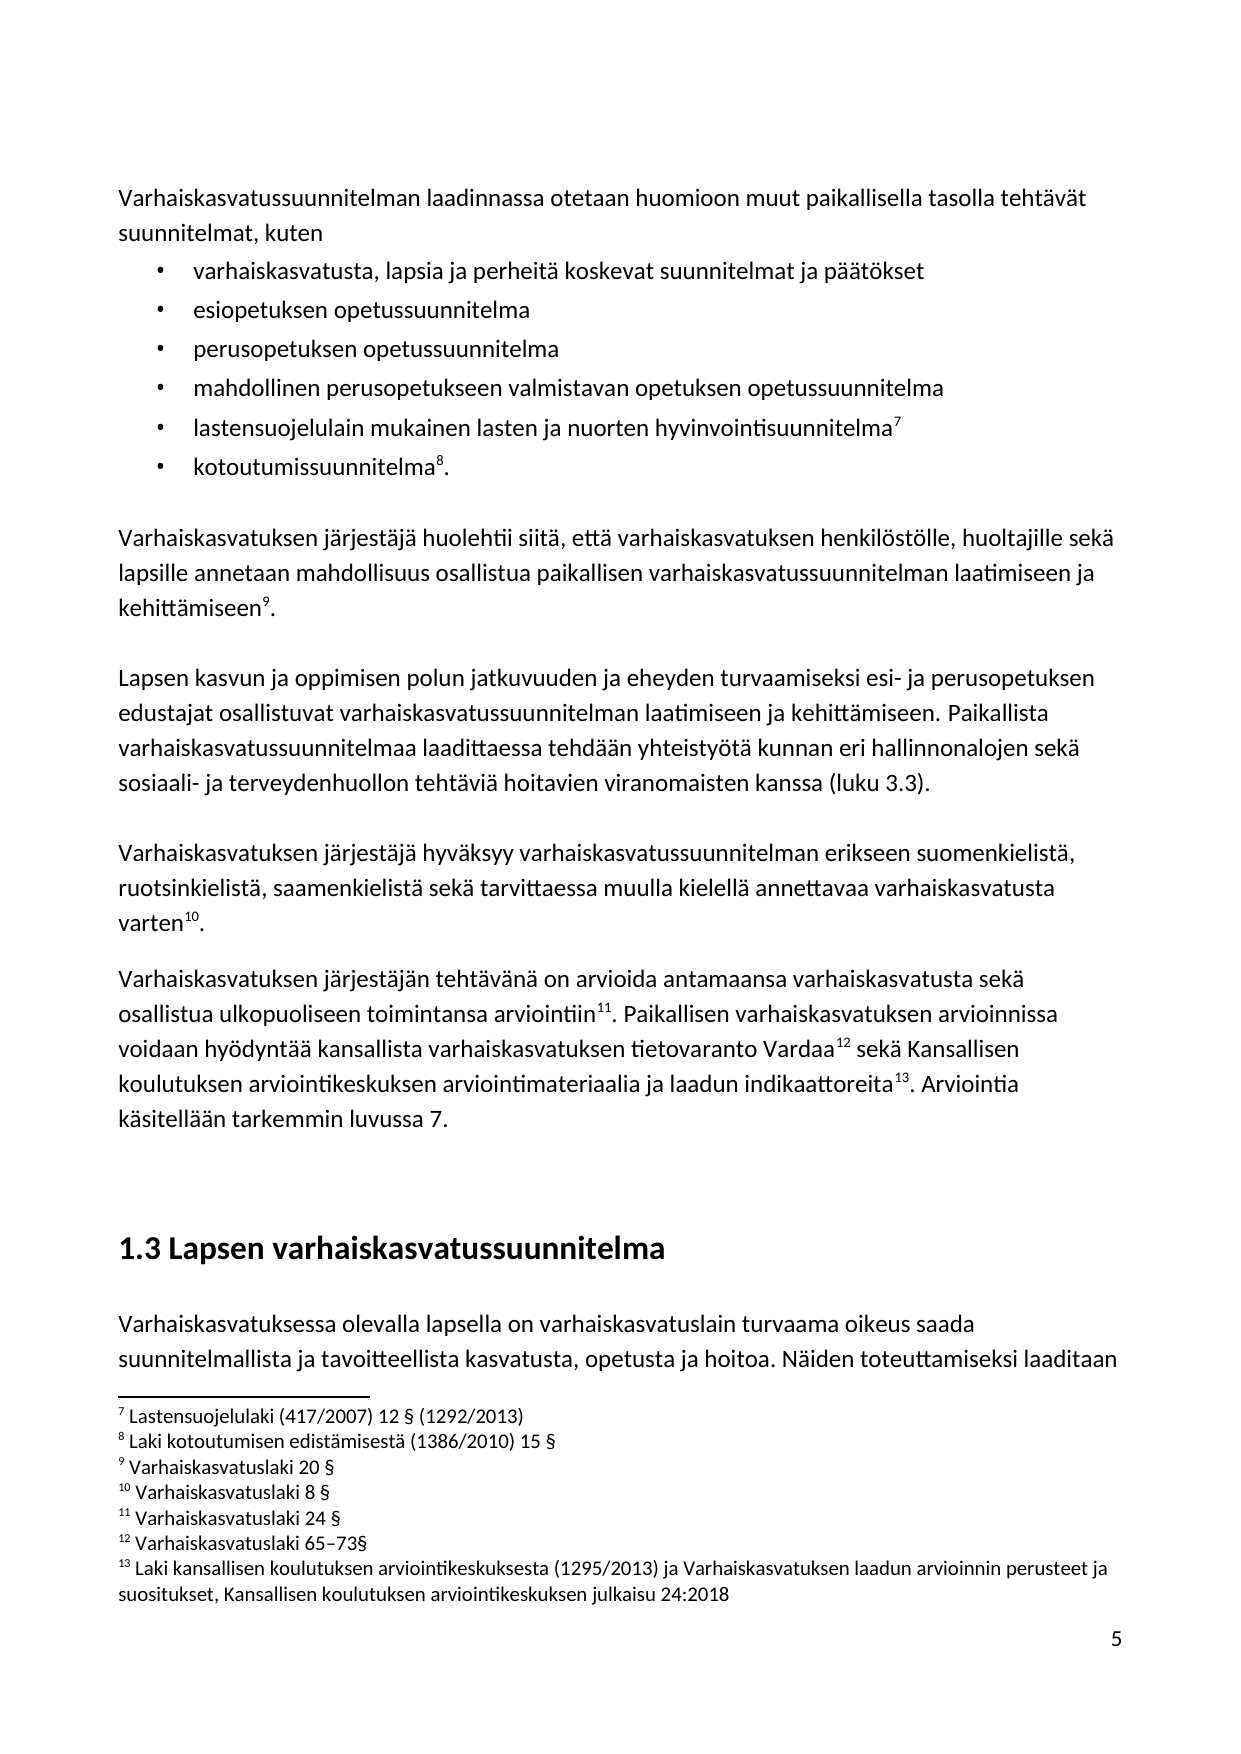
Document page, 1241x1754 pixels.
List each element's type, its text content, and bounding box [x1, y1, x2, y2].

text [118, 1309, 1122, 1374]
list varhaiskasvatusta, lapsia ja perheitä koskevat suunnitelmat ja päätökset [156, 253, 1122, 287]
text Varhaiskasvatuksen järjestäjä huolehtii siitä, että varhaiskasvatuksen henkilöstölle, huoltajille sekä lapsille annetaan mahdollisuus osallistua paikallisen varhaiskasvatussuunnitelman laatimiseen ja kehittämiseen. [118, 523, 1122, 623]
text Varhaiskasvatuksen järjestäjä hyväksyy varhaiskasvatussuunnitelman erikseen suomenkielistä, ruotsinkielistä, saamenkielistä sekä tarvittaessa muulla kielellä annettavaa varhaiskasvatusta varten. [118, 838, 1122, 938]
list kotoutumissuunnitelma. [156, 448, 1122, 482]
subtitle 1.3 Lapsen varhaiskasvatussuunnitelma [118, 1227, 1122, 1268]
list perusopetuksen opetussuunnitelma [156, 331, 1122, 365]
list mahdollinen perusopetukseen valmistavan opetuksen opetussuunnitelma [156, 370, 1122, 404]
text Varhaiskasvatussuunnitelman laadinnassa otetaan huomioon muut paikallisella tasolla tehtävät suunnitelmat, kuten [118, 183, 1122, 248]
list lastensuojelulain mukainen lasten ja nuorten hyvinvointisuunnitelma [156, 409, 1122, 443]
text Varhaiskasvatuksen järjestäjän tehtävänä on arvioida antamaansa varhaiskasvatusta sekä osallistua ulkopuoliseen toimintansa arviointiin. Paikallisen varhaiskasvatuksen arvioinnissa voidaan hyödyntää kansallista varhaiskasvatuksen tietovaranto Vardaa sekä Kansallisen koulutuksen arviointikeskuksen arviointimateriaalia ja laadun indikaattoreita. Arviointia käsitellään tarkemmin luvussa 7. [118, 963, 1122, 1134]
text Lapsen kasvun ja oppimisen polun jatkuvuuden ja eheyden turvaamiseksi esi- ja perusopetuksen edustajat osallistuvat varhaiskasvatussuunnitelman laatimiseen ja kehittämiseen. Paikallista varhaiskasvatussuunnitelmaa laadittaessa tehdään yhteistyötä kunnan eri hallinnonalojen sekä sosiaali- ja terveydenhuollon tehtäviä hoitavien viranomaisten kanssa (luku 3.3). [118, 663, 1122, 798]
list esiopetuksen opetussuunnitelma [156, 292, 1122, 326]
